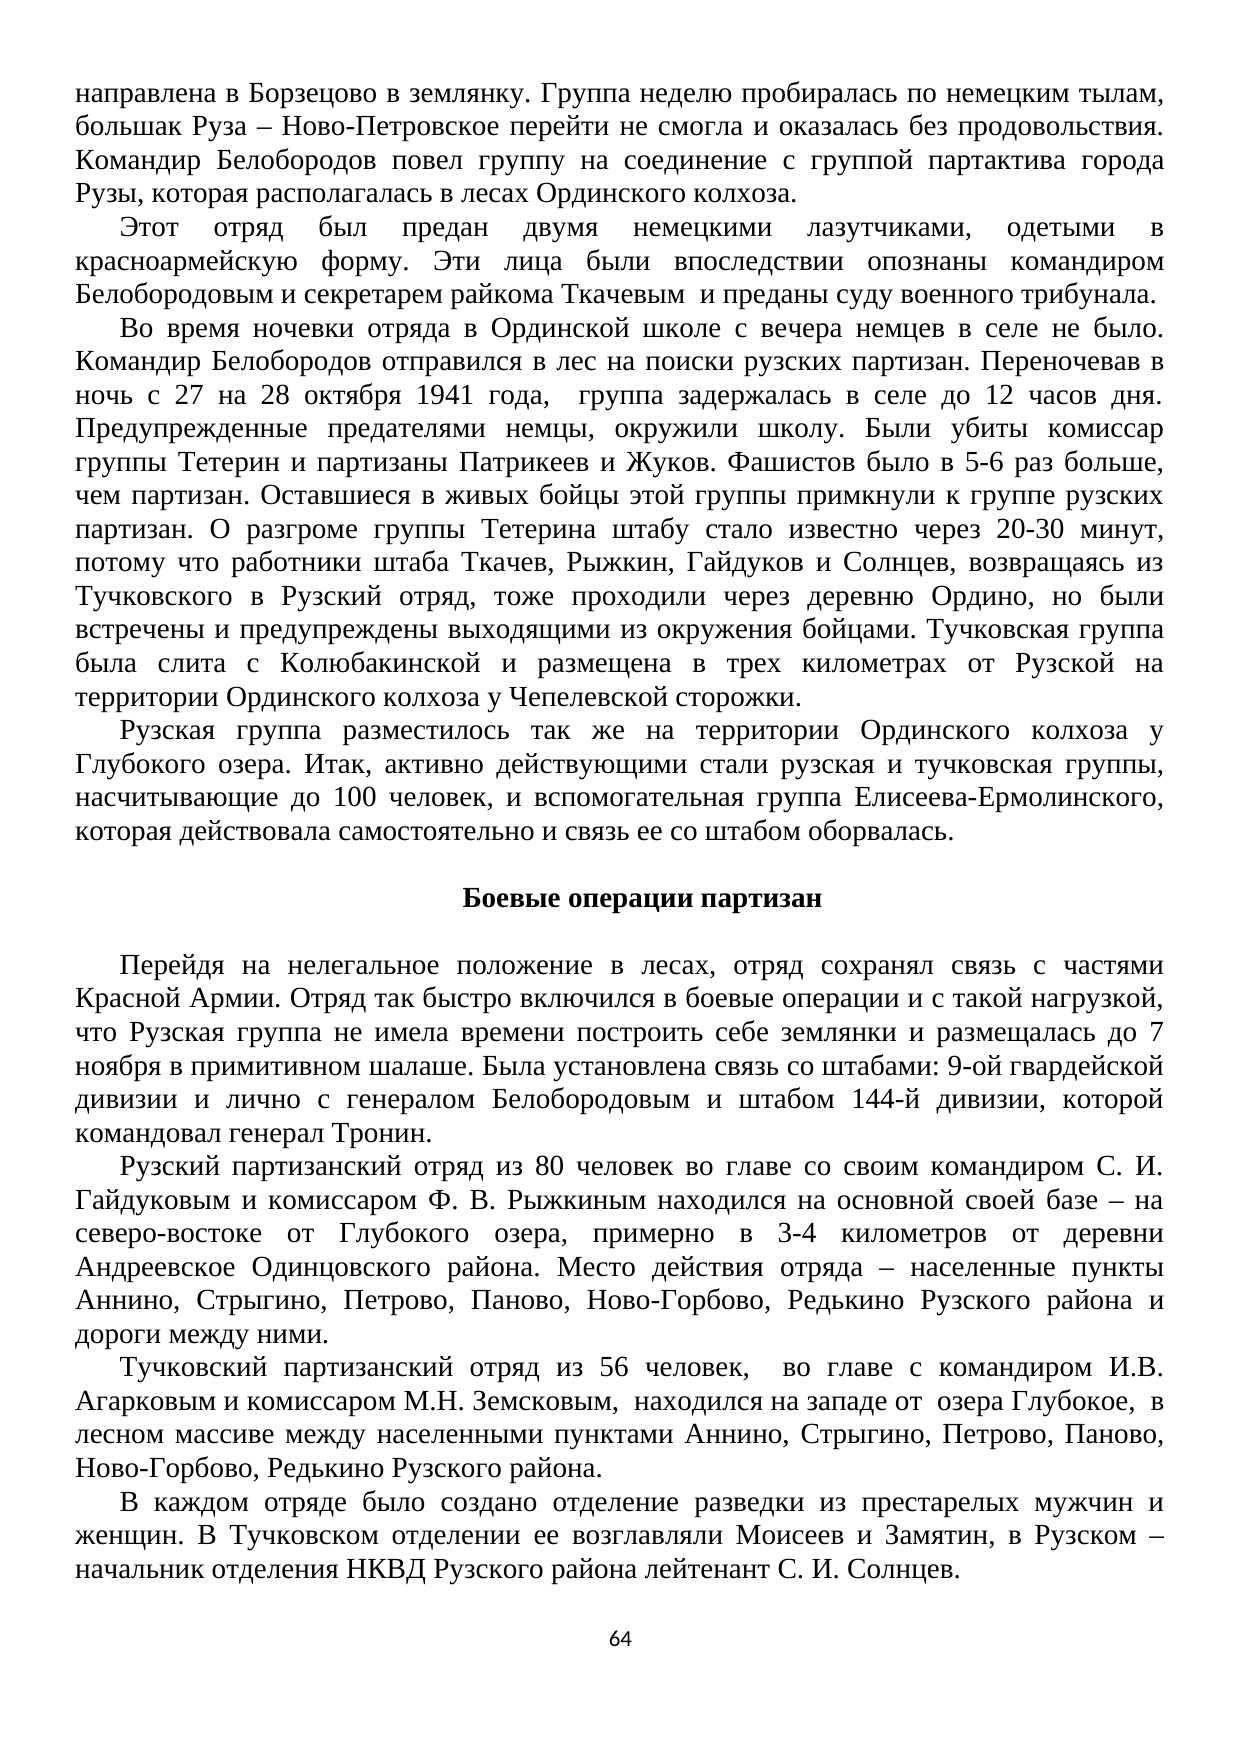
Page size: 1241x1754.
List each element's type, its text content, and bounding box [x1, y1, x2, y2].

text В каждом отряде было создано отделение разведки из престарелых мужчин и женщин. В Тучковском отделении ее возглавляли Моисеев и Замятин, в Рузском – начальник отделения НКВД Рузского района лейтенант С. И. Солнцев. [75, 1484, 1165, 1584]
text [75, 75, 1165, 209]
text Тучковский партизанский отряд из 56 человек, во главе с командиром И.В. Агарковым и комиссаром М.Н. Земсковым, находился на западе от озера Глубокое, в лесном массиве между населенными пунктами Аннино, Стрыгино, Петрово, Паново, Ново-Горбово, Редькино Рузского района. [75, 1349, 1165, 1484]
text Во время ночевки отряда в Ординской школе с вечера немцев в селе не было. Командир Белобородов отправился в лес на поиски рузских партизан. Переночевав в ночь с 27 на 28 октября 1941 года, группа задержалась в селе до 12 часов дня. Предупрежденные предателями немцы, окружили школу. Были убиты комиссар группы Тетерин и партизаны Патрикеев и Жуков. Фашистов было в 5-6 раз больше, чем партизан. Оставшиеся в живых бойцы этой группы примкнули к группе рузских партизан. О разгроме группы Тетерина штабу стало известно через 20-30 минут, потому что работники штаба Ткачев, Рыжкин, Гайдуков и Солнцев, возвращаясь из Тучковского в Рузский отряд, тоже проходили через деревню Ордино, но были встречены и предупреждены выходящими из окружения бойцами. Тучковская группа была слита с Колюбакинской и размещена в трех километрах от Рузской на территории Ординского колхоза у Чепелевской сторожки. [75, 310, 1165, 712]
text Рузский партизанский отряд из 80 человек во главе со своим командиром С. И. Гайдуковым и комиссаром Ф. В. Рыжкиным находился на основной своей базе – на северо-востоке от Глубокого озера, примерно в 3-4 километров от деревни Андреевское Одинцовского района. Место действия отряда – населенные пункты Аннино, Стрыгино, Петрово, Паново, Ново-Горбово, Редькино Рузского района и дороги между ними. [75, 1148, 1165, 1349]
text Перейдя на нелегальное положение в лесах, отряд сохранял связь с частями Красной Армии. Отряд так быстро включился в боевые операции и с такой нагрузкой, что Рузская группа не имела времени построить себе землянки и размещалась до 7 ноября в примитивном шалаше. Была установлена связь со штабами: 9-ой гвардейской дивизии и лично с генералом Белобородовым и штабом 144-й дивизии, которой командовал генерал Тронин. [75, 947, 1165, 1148]
text Этот отряд был предан двумя немецкими лазутчиками, одетыми в красноармейскую форму. Эти лица были впоследствии опознаны командиром Белобородовым и секретарем райкома Ткачевым и преданы суду военного трибунала. [75, 209, 1165, 310]
text Рузская группа разместилось так же на территории Ординского колхоза у Глубокого озера. Итак, активно действующими стали рузская и тучковская группы, насчитывающие до 100 человек, и вспомогательная группа Елисеева-Ермолинского, которая действовала самостоятельно и связь ее со штабом оборвалась. [75, 712, 1165, 846]
text Боевые операции партизан [75, 880, 1165, 913]
